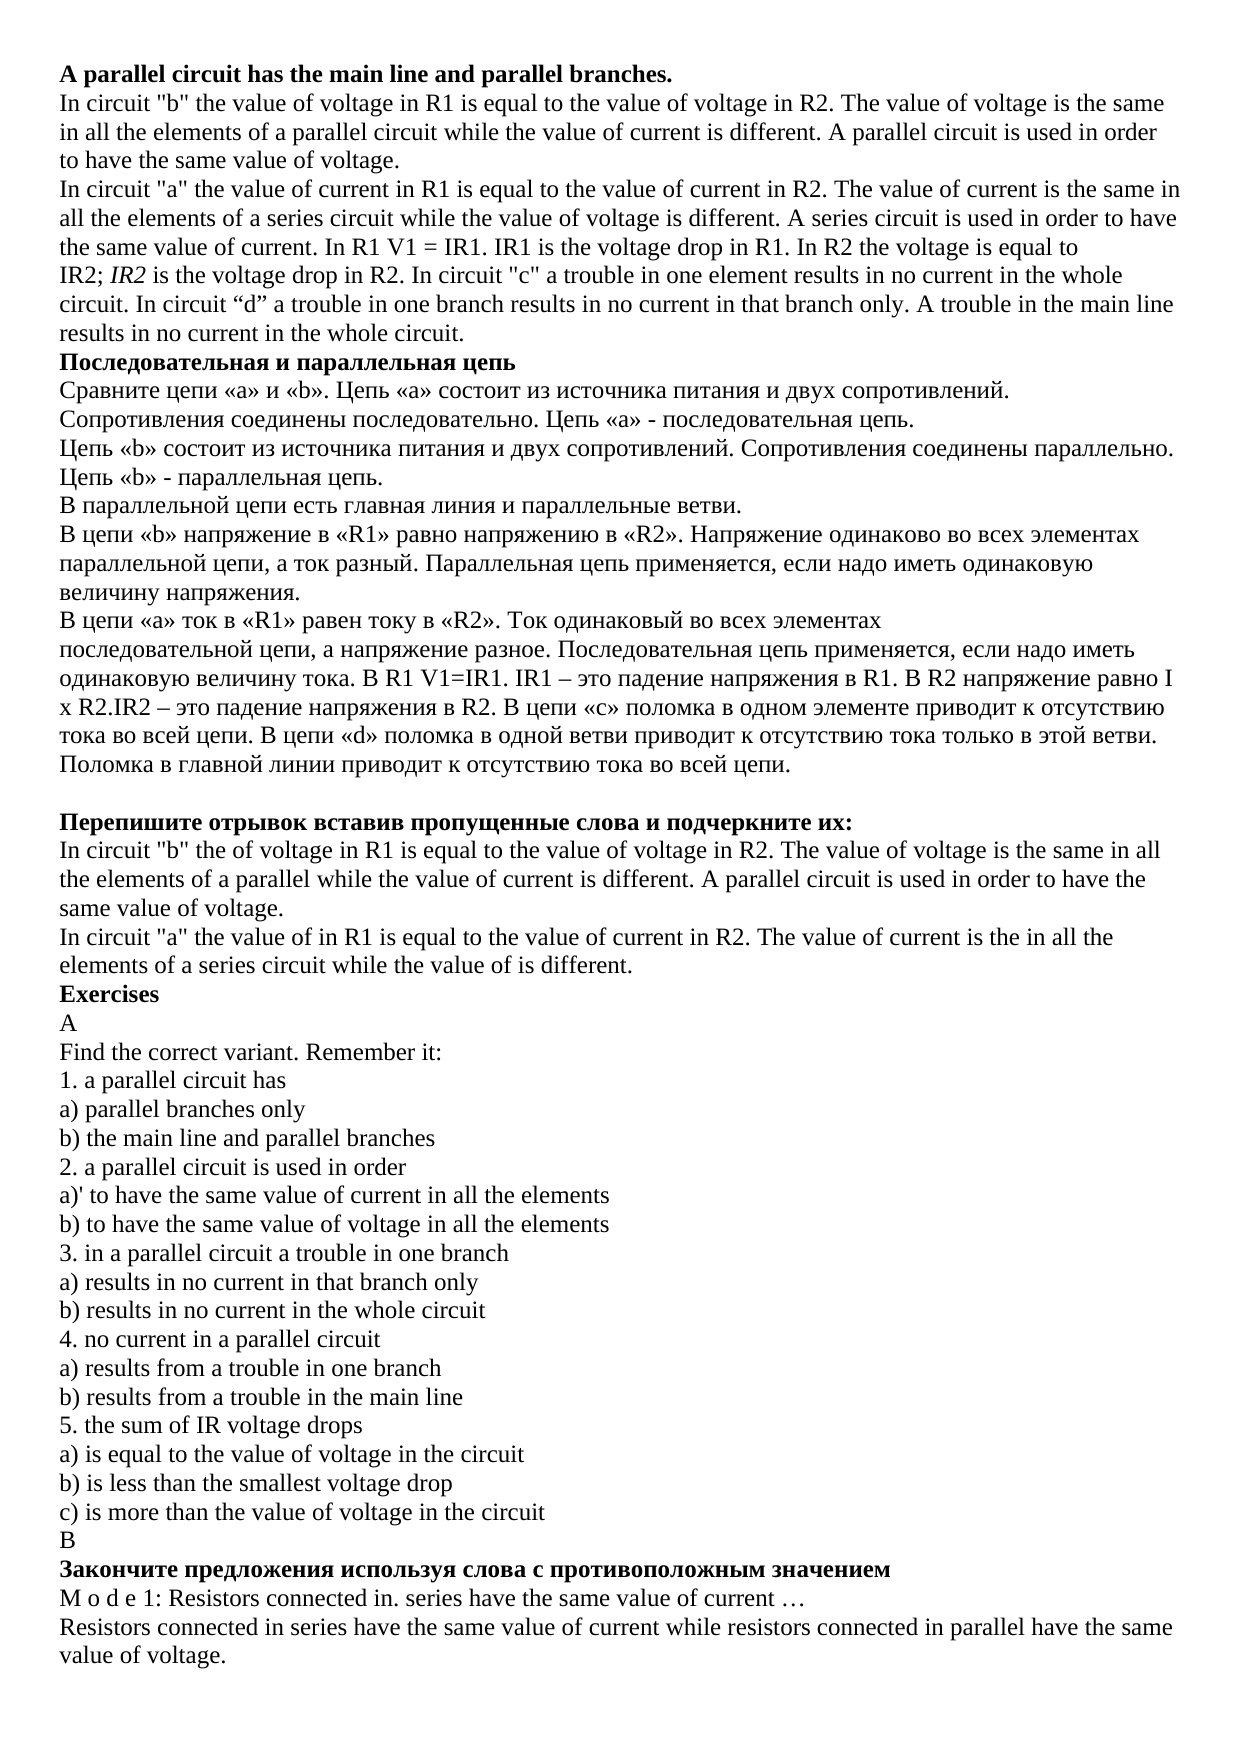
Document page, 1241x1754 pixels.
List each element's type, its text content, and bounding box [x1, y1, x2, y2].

text Перепишите отрывок вставив пропущенные слова и подчеркните их: [59, 807, 1181, 835]
text 2. a parallel circuit is used in order [59, 1152, 1181, 1180]
text b) is less than the smallest voltage drop [59, 1468, 1181, 1497]
text M o d e 1: Resistors connected in. series have the same value of current … [59, 1583, 1181, 1612]
text In circuit "b" the of voltage in R1 is equal to the value of voltage in R2. The value of voltage is the same in all the elements of a parallel while the value of current is different. A parallel circuit is used in order to have the same value of voltage. [59, 835, 1181, 922]
text B [59, 1525, 1181, 1554]
text A parallel circuit has the main line and parallel branches. [59, 59, 1181, 88]
text Цепь «b» состоит из источника питания и двух сопротивлений. Сопротивления соединены параллельно. Цепь «b» - параллельная цепь. [59, 433, 1181, 490]
text In circuit "a" the value of in R1 is equal to the value of current in R2. The value of current is the in all the elements of a series circuit while the value of is different. [59, 922, 1181, 979]
text В цепи «а» ток в «R1» равен току в «R2». Ток одинаковый во всех элементах [59, 605, 1181, 634]
text Последовательная и параллельная цепь [59, 347, 1181, 375]
text Сравните цепи «a» и «b». Цепь «а» состоит из источника питания и двух сопротивлений. Сопротивления соединены последовательно. Цепь «а» - последовательная цепь. [59, 375, 1181, 433]
text a) results in no current in that branch only [59, 1267, 1181, 1295]
text b) results from a trouble in the main line [59, 1382, 1181, 1410]
text Закончите предложения используя слова с противоположным значением [59, 1554, 1181, 1583]
text Resistors connected in series have the same value of current while resistors connected in parallel have the same value of voltage. [59, 1612, 1181, 1669]
text 1. a parallel circuit has [59, 1065, 1181, 1094]
text 5. the sum of IR voltage drops [59, 1410, 1181, 1439]
text a) parallel branches only [59, 1094, 1181, 1123]
text A [59, 1008, 1181, 1037]
text b) the main line and parallel branches [59, 1123, 1181, 1152]
text b) to have the same value of voltage in all the elements [59, 1209, 1181, 1238]
text a) results from a trouble in one branch [59, 1353, 1181, 1382]
text В параллельной цепи есть главная линия и параллельные ветви. [59, 490, 1181, 519]
text последовательной цепи, а напряжение разное. Последовательная цепь применяется, если надо иметь одинаковую величину тока. В R1 V1=IR1. IR1 – это падение напряжения в R1. В R2 напряжение равно I x R2.IR2 – это падение напряжения в R2. В цепи «с» поломка в одном элементе приводит к отсутствию тока во всей цепи. В цепи «d» поломка в одной ветви приводит к отсутствию тока только в этой ветви. Поломка в главной линии приводит к отсутствию тока во всей цепи. [59, 634, 1181, 778]
text Exercises [59, 979, 1181, 1008]
text 3. in a parallel circuit a trouble in one branch [59, 1238, 1181, 1267]
text В цепи «b» напряжение в «R1» равно напряжению в «R2». Напряжение одинаково во всех элементах параллельной цепи, а ток разный. Параллельная цепь применяется, если надо иметь одинаковую величину напряжения. [59, 519, 1181, 605]
text In circuit "a" the value of current in R1 is equal to the value of current in R2. The value of current is the same in all the elements of a series circuit while the value of voltage is different. A series circuit is used in order to have the same value of current. In R1 V1 = IR1. IR1 is the voltage drop in R1. In R2 the voltage is equal to IR2; IR2 is the voltage drop in R2. In circuit "c" a trouble in one element results in no current in the whole circuit. In circuit “d” a trouble in one branch results in no current in that branch only. A trouble in the main line results in no current in the whole circuit. [59, 174, 1181, 347]
text Find the correct variant. Remember it: [59, 1037, 1181, 1065]
text In circuit "b" the value of voltage in R1 is equal to the value of voltage in R2. The value of voltage is the same in all the elements of a parallel circuit while the value of current is different. A parallel circuit is used in order to have the same value of voltage. [59, 88, 1181, 174]
text c) is more than the value of voltage in the circuit [59, 1497, 1181, 1525]
text a) is equal to the value of voltage in the circuit [59, 1439, 1181, 1468]
text a)' to have the same value of current in all the elements [59, 1180, 1181, 1209]
text b) results in no current in the whole circuit [59, 1295, 1181, 1324]
text 4. no current in a parallel circuit [59, 1324, 1181, 1353]
